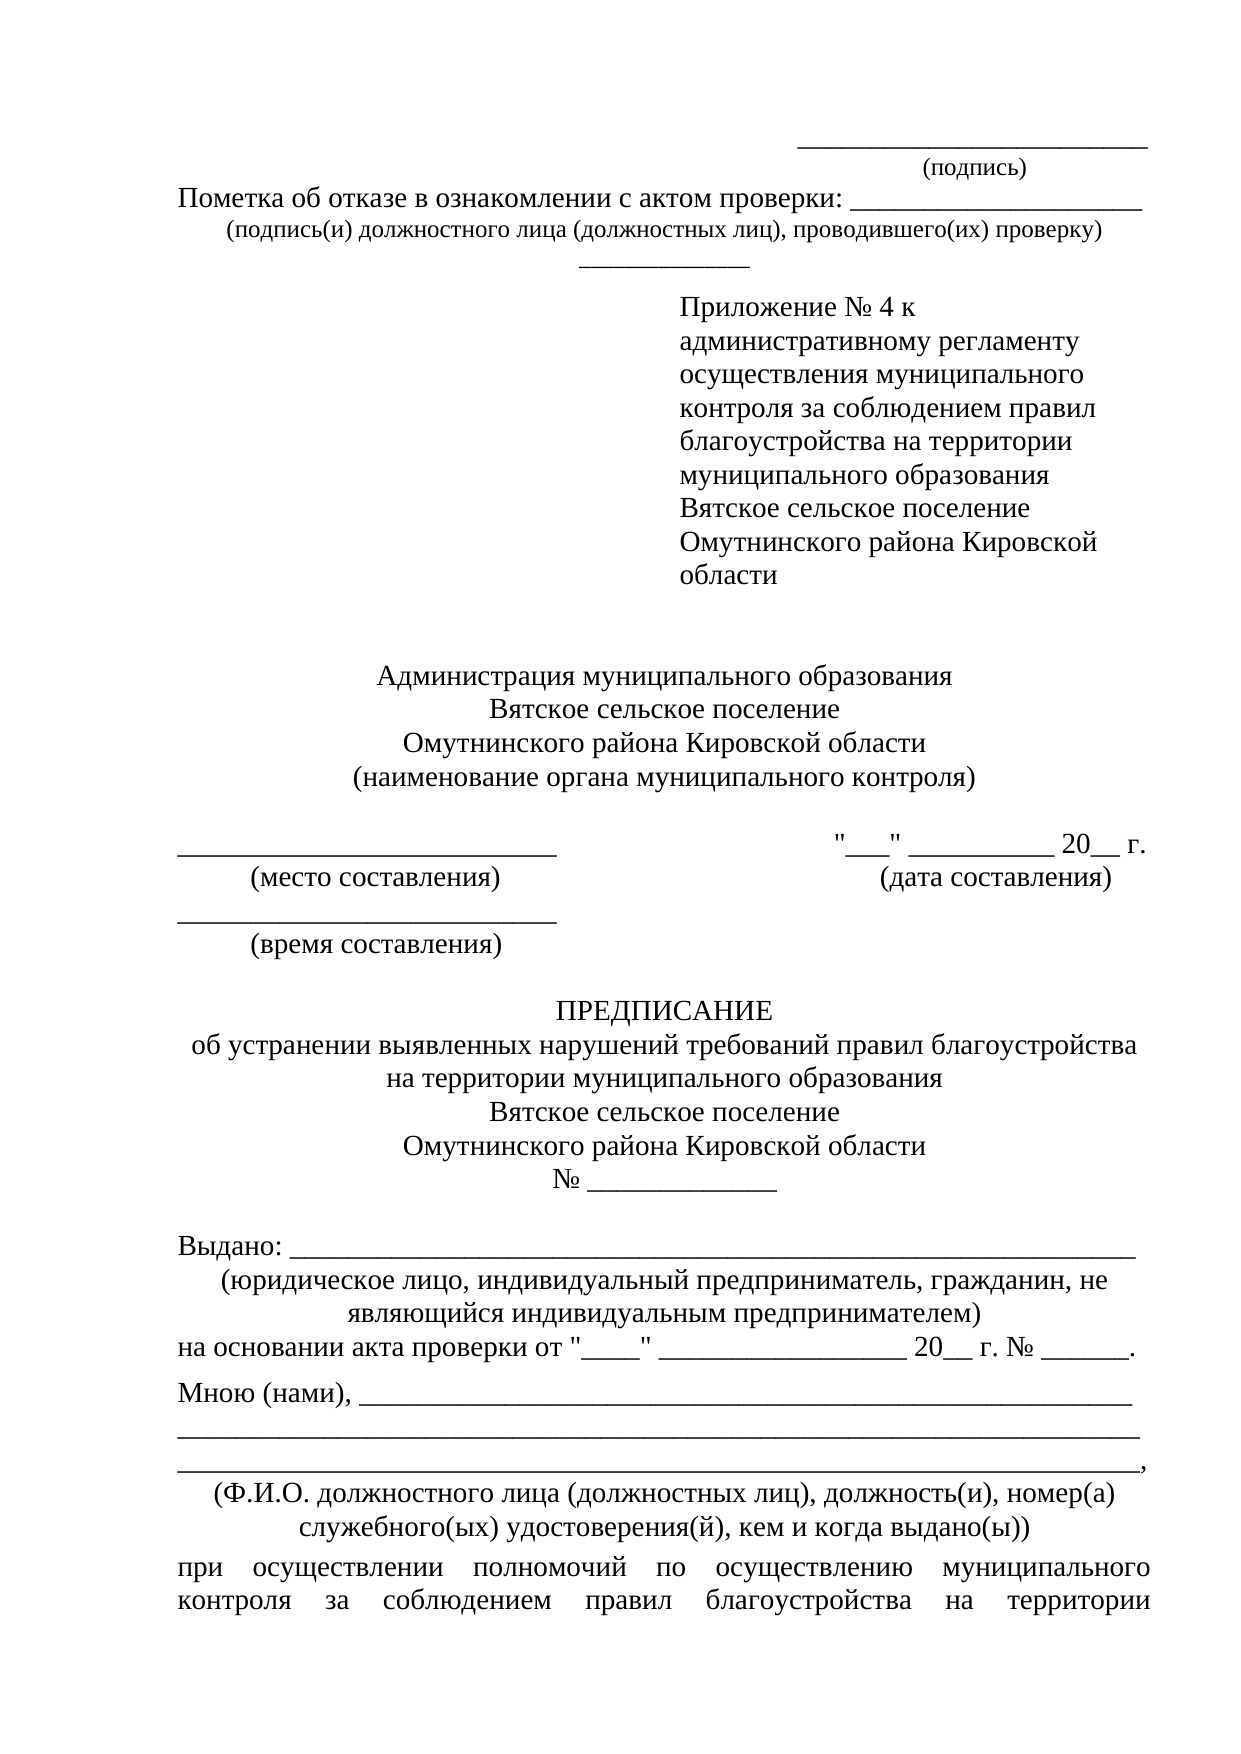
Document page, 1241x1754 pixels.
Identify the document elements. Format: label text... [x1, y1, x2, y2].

text Вятское сельское поселение [177, 1094, 1152, 1128]
text Приложение № 4 к административному регламенту осуществления муниципального контроля за соблюдением правил благоустройства на территории муниципального образования [679, 289, 1152, 490]
text (наименование органа муниципального контроля) [177, 759, 1152, 792]
text (подпись) [797, 152, 1152, 180]
text __________________________________________________________________ [177, 1408, 1152, 1442]
text (Ф.И.О. должностного лица (должностных лиц), должность(и), номер(а) служебного(ых) удостоверения(й), кем и когда выдано(ы)) [177, 1476, 1152, 1543]
text Вятское сельское поселение [177, 692, 1152, 725]
text __________________________ [177, 893, 1152, 926]
text Омутнинского района Кировской области [177, 1128, 1152, 1161]
text Мною (нами), _____________________________________________________ [177, 1375, 1152, 1408]
text __________________________ "___" __________ 20__ г. [177, 826, 1152, 859]
text № _____________ [177, 1161, 1152, 1195]
text Пометка об отказе в ознакомлении с актом проверки: ____________________ [177, 180, 1152, 214]
text (юридическое лицо, индивидуальный предприниматель, гражданин, не являющийся индивидуальным предпринимателем) [177, 1262, 1152, 1329]
text на основании акта проверки от "____" _________________ 20__ г. № ______. [177, 1329, 1152, 1362]
text Омутнинского района Кировской области [679, 524, 1152, 591]
text ПРЕДПИСАНИЕ [177, 993, 1152, 1027]
text (подпись(и) должностного лица (должностных лиц), проводившего(их) проверку) [177, 214, 1152, 243]
text Вятское сельское поселение [679, 490, 1152, 524]
text (место составления) (дата составления) [177, 859, 1152, 893]
text Администрация муниципального образования [177, 658, 1152, 692]
text _______________ [177, 243, 1152, 271]
text Выдано: __________________________________________________________ [177, 1228, 1152, 1262]
text ________________________ [797, 118, 1152, 152]
text (время составления) [177, 926, 1152, 960]
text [177, 1549, 1152, 1616]
text об устранении выявленных нарушений требований правил благоустройства на территории муниципального образования [177, 1027, 1152, 1094]
text Омутнинского района Кировской области [177, 725, 1152, 759]
text __________________________________________________________________, [177, 1442, 1152, 1476]
